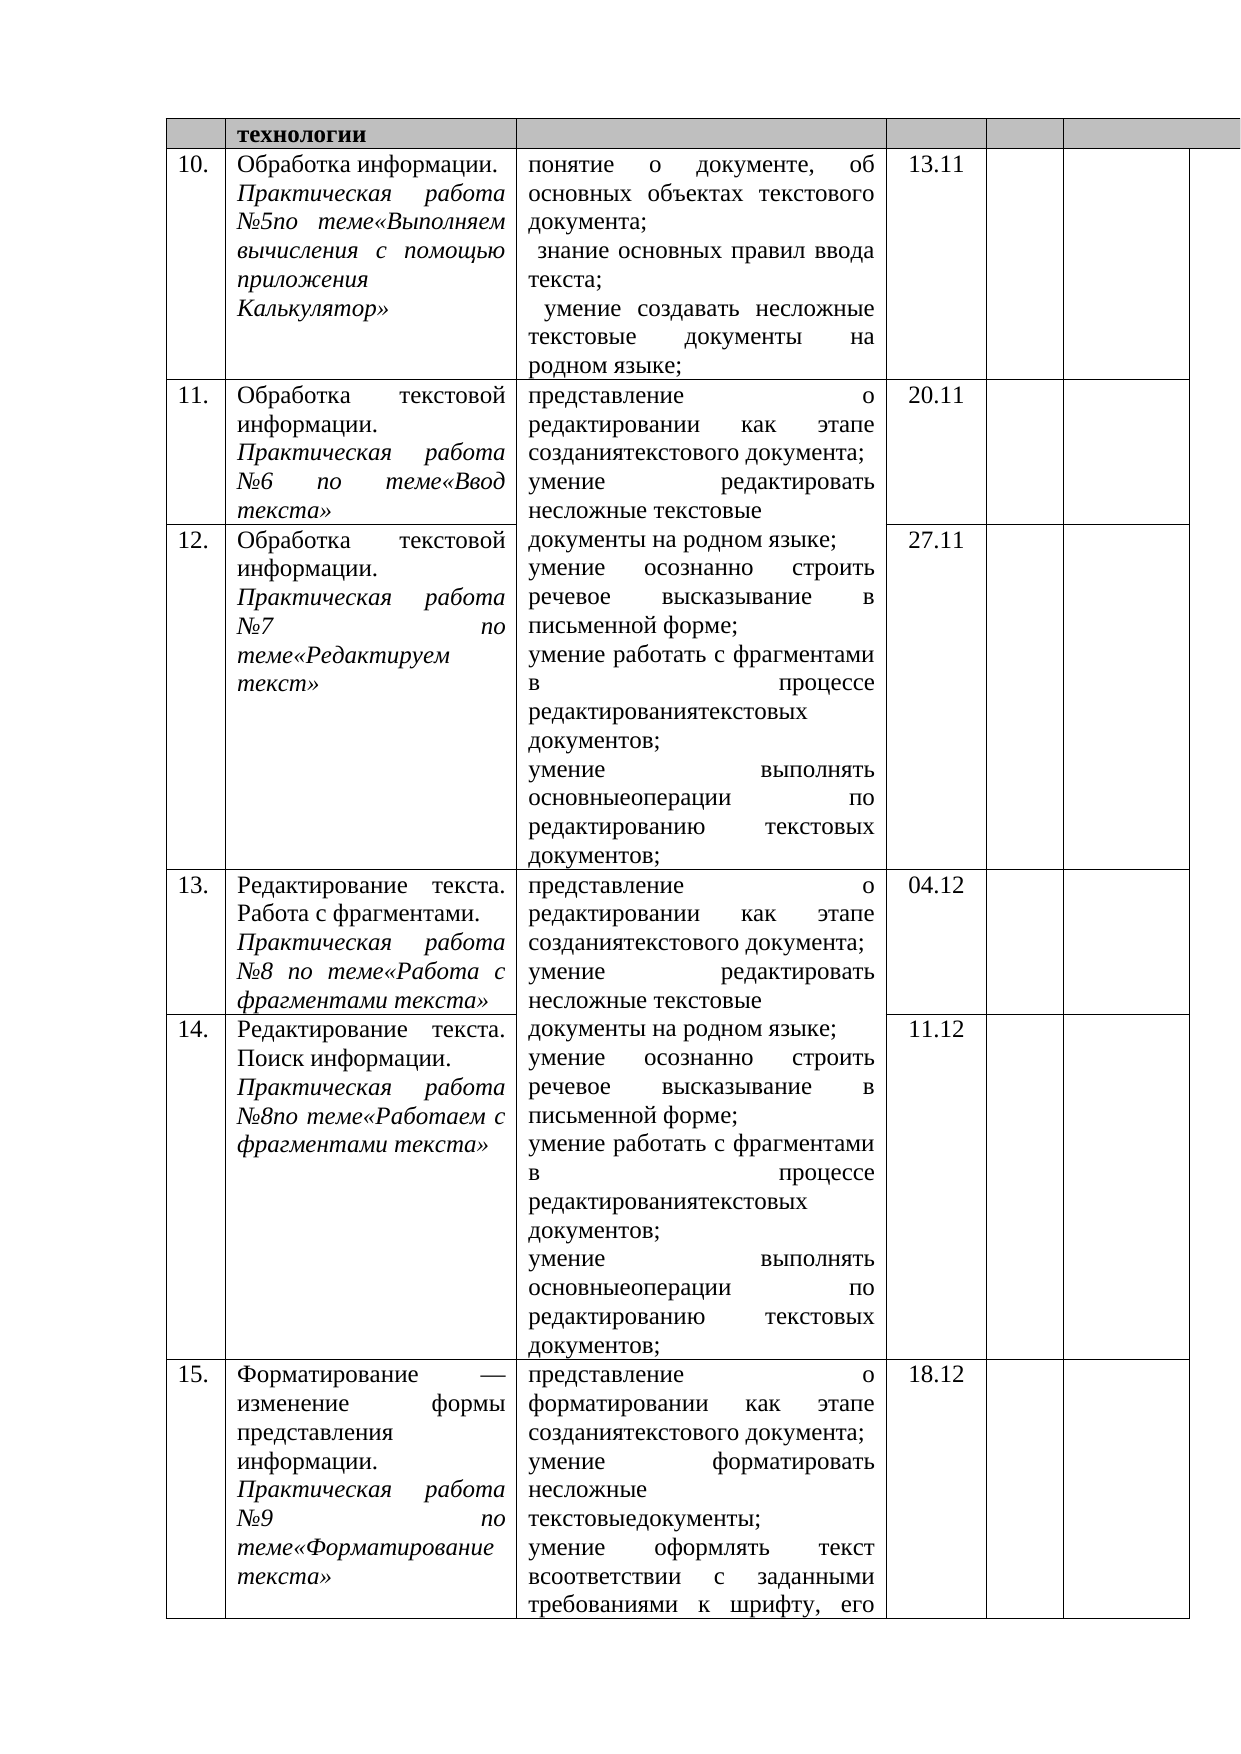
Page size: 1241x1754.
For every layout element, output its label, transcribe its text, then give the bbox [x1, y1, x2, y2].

table_cell 11.12 [887, 1015, 986, 1358]
table_cell представление о редактировании как этапе созданиятекстового документа; умение редактировать несложные текстовые документы на родном языке; умение осознанно строить речевое высказывание в письменной форме; умение работать с фрагментами в процессе редактированиятекстовых документов; умение выполнять основныеоперации по редактированию текстовых документов; [517, 380, 886, 869]
table_cell Обработка текстовой информации. Практическая работа №6 по теме«Ввод текста» [226, 380, 516, 524]
table_cell понятие о документе, об основных объектах текстового документа; знание основных правил ввода текста; умение создавать несложные текстовые документы на родном языке; [517, 149, 886, 379]
table_cell [887, 119, 986, 148]
table_cell Редактирование текста. Поиск информации. Практическая работа №8по теме«Работаем с фрагментами текста» [226, 1015, 516, 1358]
table_cell [987, 1015, 1063, 1358]
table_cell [226, 1360, 516, 1618]
table_cell 11. [167, 380, 225, 524]
table_cell 13.11 [887, 149, 986, 379]
table_cell [987, 149, 1063, 379]
table_cell 13. [167, 870, 225, 1013]
table_cell 12. [167, 525, 225, 869]
table_cell 27.11 [887, 525, 986, 869]
table_cell 18.12 [887, 1360, 986, 1618]
table_cell Обработка текстовой информации. Практическая работа №7 по теме«Редактируем текст» [226, 525, 516, 869]
table_cell Обработка информации. Практическая работа №5по теме«Выполняем вычисления с помощью приложения Калькулятор» [226, 149, 516, 379]
table_cell представление о редактировании как этапе созданиятекстового документа; умение редактировать несложные текстовые документы на родном языке; умение осознанно строить речевое высказывание в письменной форме; умение работать с фрагментами в процессе редактированиятекстовых документов; умение выполнять основныеоперации по редактированию текстовых документов; [517, 870, 886, 1358]
table_cell 15. [167, 1360, 225, 1618]
table_cell 14. [167, 1015, 225, 1358]
table_cell [1064, 380, 1189, 524]
table_cell 20.11 [887, 380, 986, 524]
table_cell [167, 119, 225, 148]
table_cell [1064, 149, 1189, 379]
table_cell [517, 119, 886, 148]
table_cell Редактирование текста. Работа с фрагментами. Практическая работа №8 по теме«Работа с фрагментами текста» [226, 870, 516, 1013]
table_cell [1064, 119, 1240, 148]
table_cell [1064, 870, 1189, 1013]
table_cell 10. [167, 149, 225, 379]
table_cell [987, 1360, 1063, 1618]
table_cell [987, 119, 1063, 148]
table_cell [987, 870, 1063, 1013]
table_cell [987, 380, 1063, 524]
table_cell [517, 1360, 886, 1618]
table_cell [1064, 525, 1189, 869]
table_cell [1064, 1360, 1189, 1618]
table_cell [987, 525, 1063, 869]
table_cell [226, 119, 516, 148]
table_cell 04.12 [887, 870, 986, 1013]
table_cell [1064, 1015, 1189, 1358]
